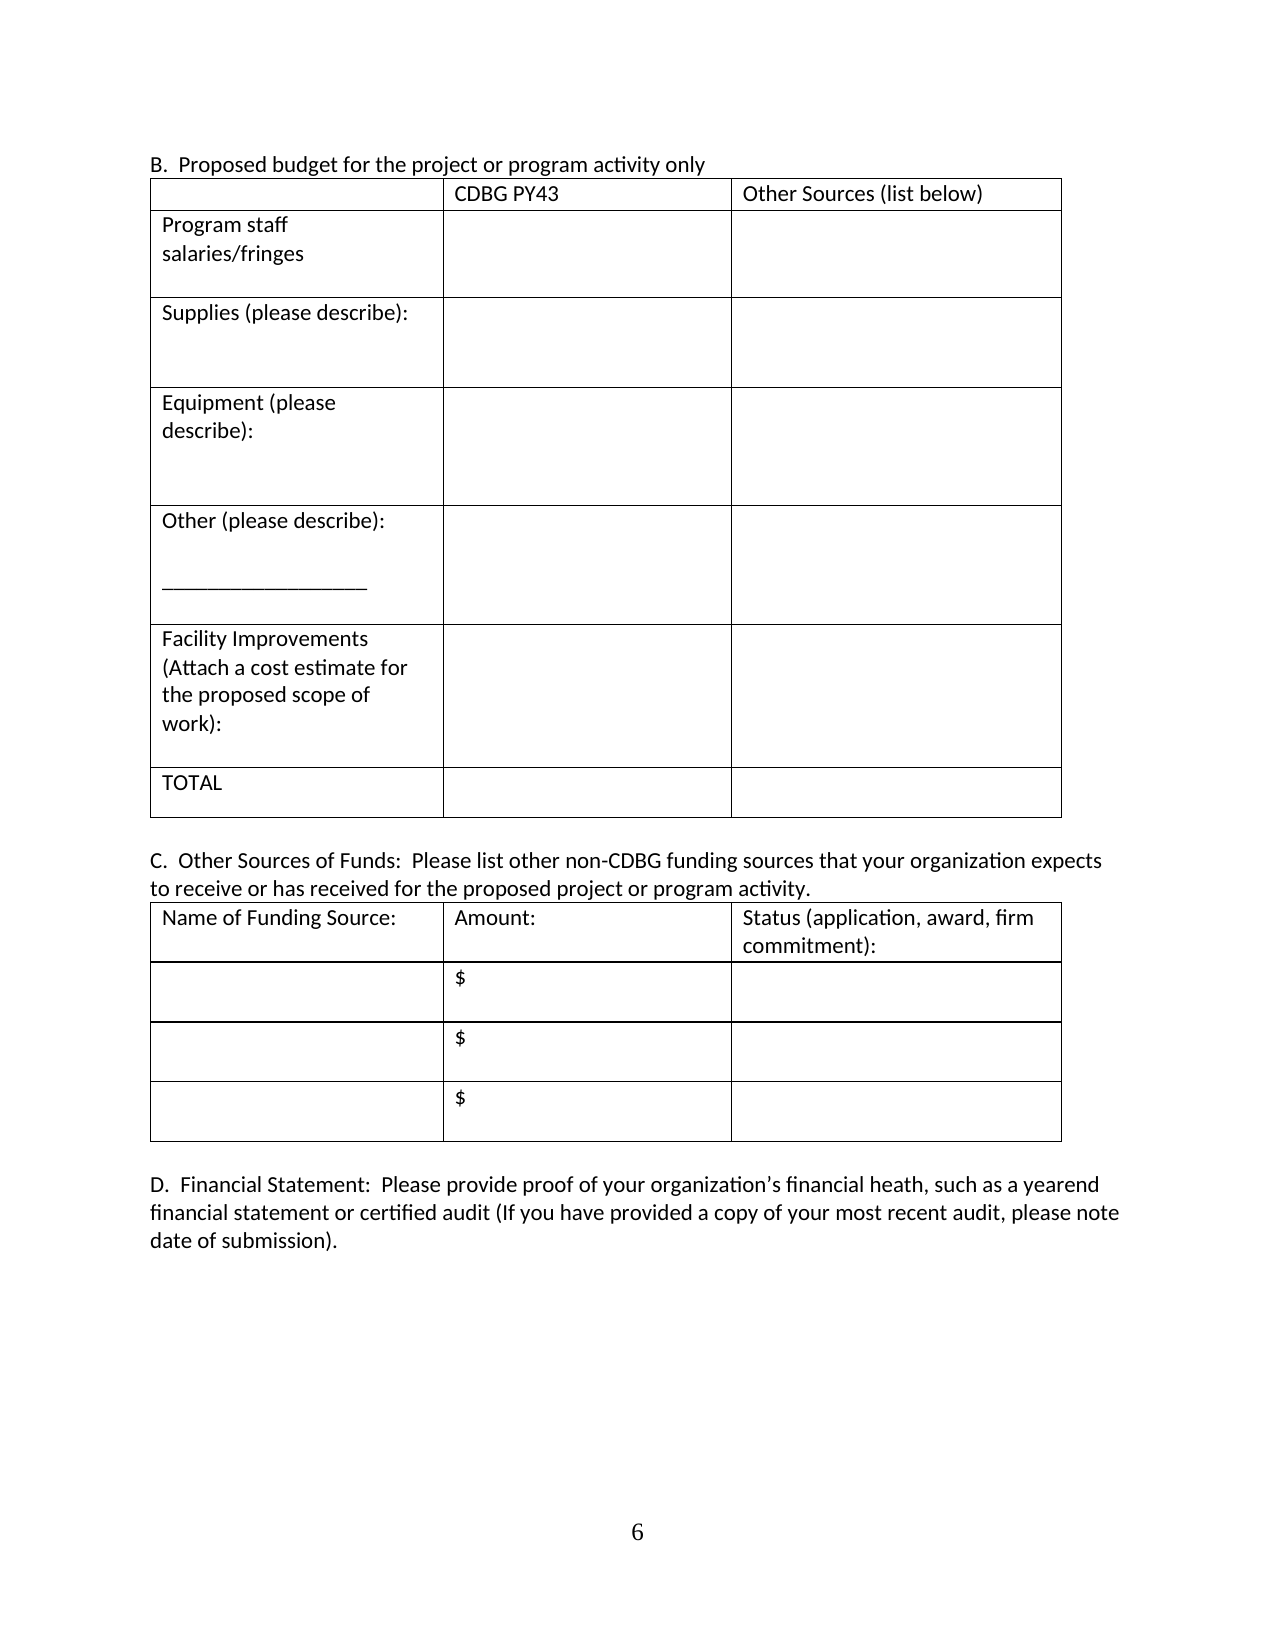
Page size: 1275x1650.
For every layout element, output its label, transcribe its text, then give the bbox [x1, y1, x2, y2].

table_cell [732, 625, 1061, 767]
table_cell [444, 211, 731, 297]
text B. Proposed budget for the project or program activity only [150, 150, 1125, 178]
table_cell $ [444, 1082, 731, 1141]
table_cell [732, 963, 1061, 1021]
table_header Name of Funding Source: [151, 903, 443, 961]
table_header CDBG PY43 [444, 179, 731, 209]
table_cell Facility Improvements (Attach a cost estimate for the proposed scope of work): [151, 625, 443, 767]
table_cell Other (please describe): __________________ [151, 506, 443, 623]
table_cell [444, 298, 731, 387]
table_cell $ [444, 963, 731, 1021]
table_cell [151, 963, 443, 1021]
text D. Financial Statement: Please provide proof of your organization’s financial heath, such as a yearend financial statement or certified audit (If you have provided a copy of your most recent audit, please note date of submission). [150, 1170, 1125, 1254]
table_cell [732, 1023, 1061, 1081]
table_cell [732, 388, 1061, 505]
table_cell [732, 1082, 1061, 1141]
table_cell $ [444, 1023, 731, 1081]
table_cell [444, 768, 731, 817]
table_cell TOTAL [151, 768, 443, 817]
text C. Other Sources of Funds: Please list other non-CDBG funding sources that your organization expects to receive or has received for the proposed project or program activity. [150, 846, 1125, 902]
table_cell [444, 625, 731, 767]
table_cell [732, 298, 1061, 387]
table_cell [444, 388, 731, 505]
table_cell Program staff salaries/fringes [151, 211, 443, 297]
table_header Other Sources (list below) [732, 179, 1061, 209]
table_cell [732, 211, 1061, 297]
table_header Amount: [444, 903, 731, 961]
table_header [151, 179, 443, 209]
table_cell Equipment (please describe): [151, 388, 443, 505]
table_cell [151, 1082, 443, 1141]
table_cell [732, 506, 1061, 623]
table_cell [732, 768, 1061, 817]
table_cell Supplies (please describe): [151, 298, 443, 387]
table_cell [151, 1023, 443, 1081]
table_header Status (application, award, firm commitment): [732, 903, 1061, 961]
table_cell [444, 506, 731, 623]
